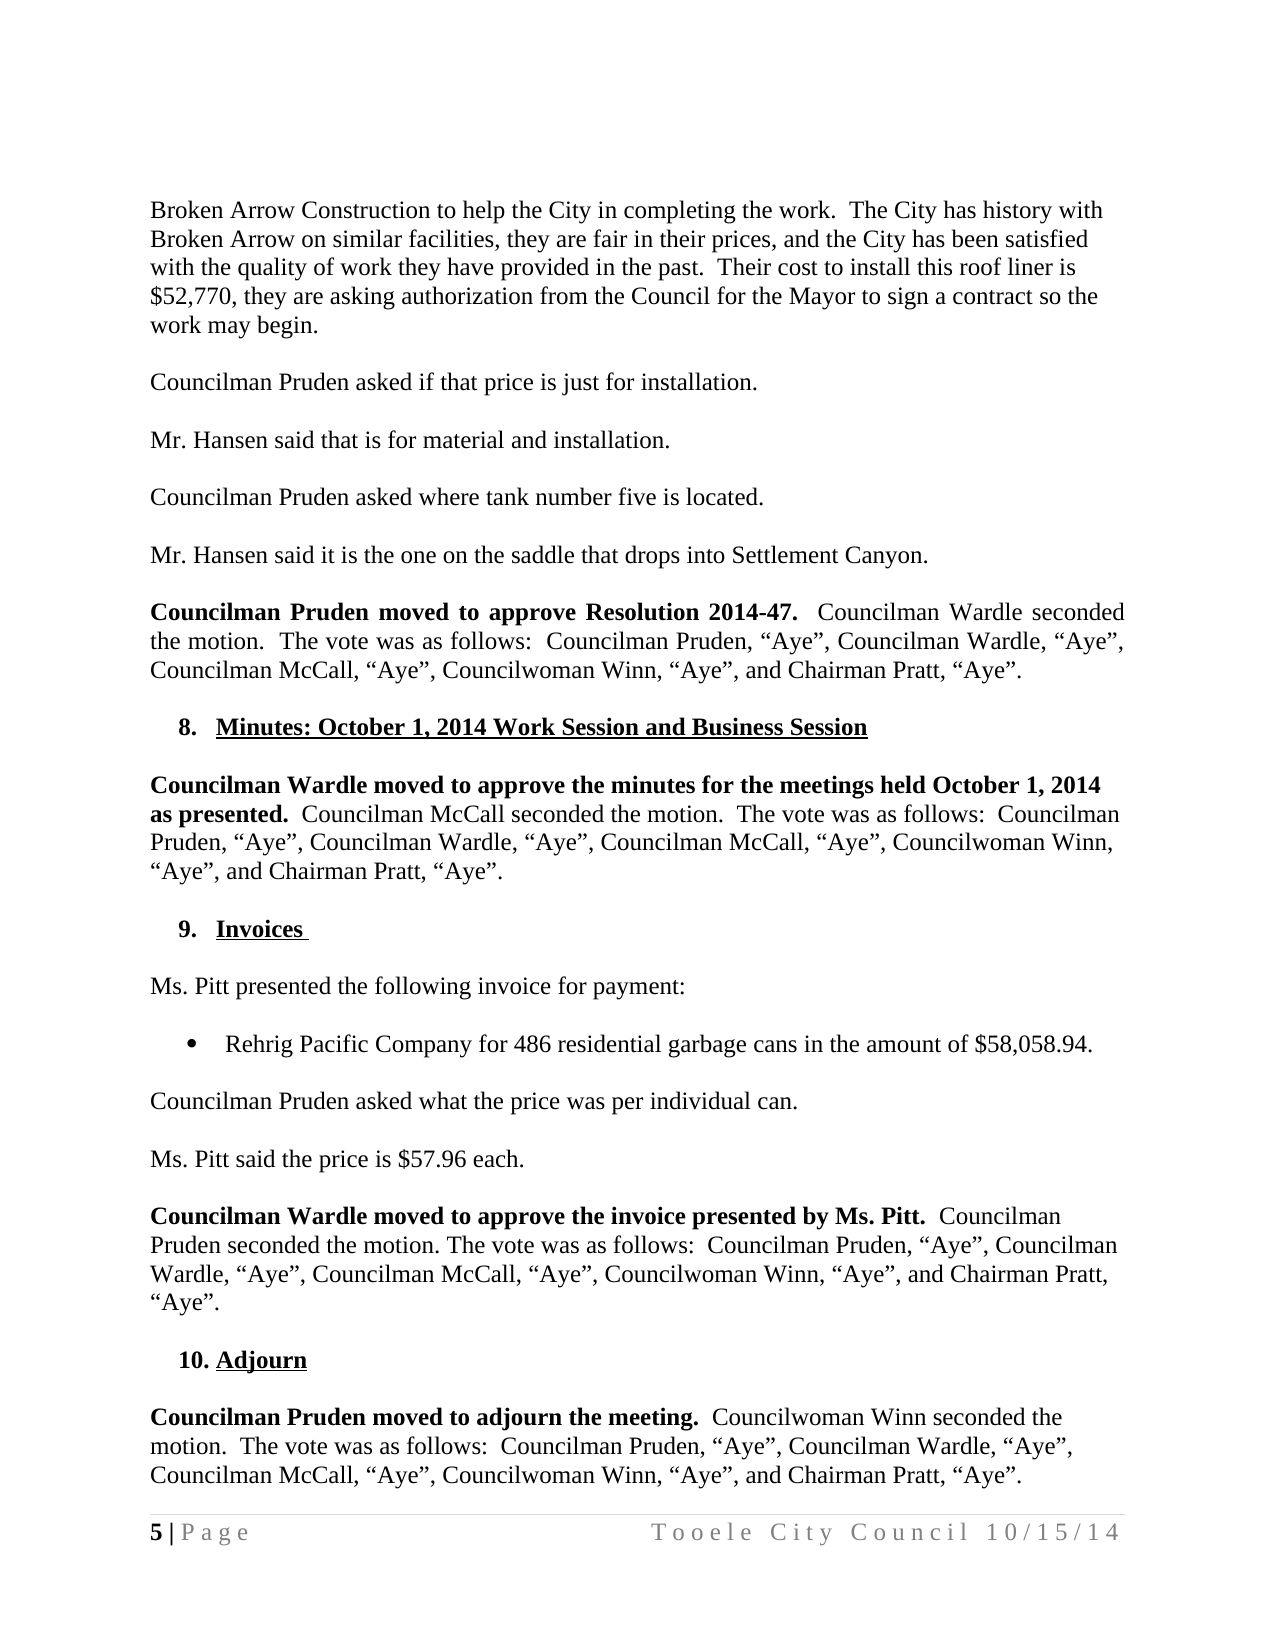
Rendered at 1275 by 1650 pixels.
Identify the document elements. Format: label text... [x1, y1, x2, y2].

text Councilman Pruden moved to approve Resolution 2014-47. Councilman Wardle seconded the motion. The vote was as follows: Councilman Pruden, “Aye”, Councilman Wardle, “Aye”, Councilman McCall, “Aye”, Councilwoman Winn, “Aye”, and Chairman Pratt, “Aye”. [150, 597, 1125, 684]
text Councilman Pruden moved to adjourn the meeting. Councilwoman Winn seconded the motion. The vote was as follows: Councilman Pruden, “Aye”, Councilman Wardle, “Aye”, Councilman McCall, “Aye”, Councilwoman Winn, “Aye”, and Chairman Pratt, “Aye”. [150, 1402, 1125, 1489]
text Councilman Pruden asked what the price was per individual can. [150, 1086, 1125, 1115]
text Mr. Hansen said it is the one on the saddle that drops into Settlement Canyon. [150, 540, 1125, 569]
text Ms. Pitt presented the following invoice for payment: [150, 971, 1125, 1000]
text Ms. Pitt said the price is $57.96 each. [150, 1144, 1125, 1172]
list Invoices [178, 914, 1125, 942]
text Councilman Wardle moved to approve the invoice presented by Ms. Pitt. Councilman Pruden seconded the motion. The vote was as follows: Councilman Pruden, “Aye”, Councilman Wardle, “Aye”, Councilman McCall, “Aye”, Councilwoman Winn, “Aye”, and Chairman Pratt, “Aye”. [150, 1201, 1125, 1316]
list Rehrig Pacific Company for 486 residential garbage cans in the amount of $58,058.94. [187, 1029, 1125, 1057]
list Adjourn [178, 1345, 1125, 1374]
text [150, 195, 1125, 339]
text Councilman Pruden asked if that price is just for installation. [150, 367, 1125, 396]
list Minutes: October 1, 2014 Work Session and Business Session [178, 712, 1125, 741]
text Mr. Hansen said that is for material and installation. [150, 425, 1125, 454]
text Councilman Pruden asked where tank number five is located. [150, 482, 1125, 511]
text Councilman Wardle moved to approve the minutes for the meetings held October 1, 2014 as presented. Councilman McCall seconded the motion. The vote was as follows: Councilman Pruden, “Aye”, Councilman Wardle, “Aye”, Councilman McCall, “Aye”, Councilwoman Winn, “Aye”, and Chairman Pratt, “Aye”. [150, 770, 1125, 885]
